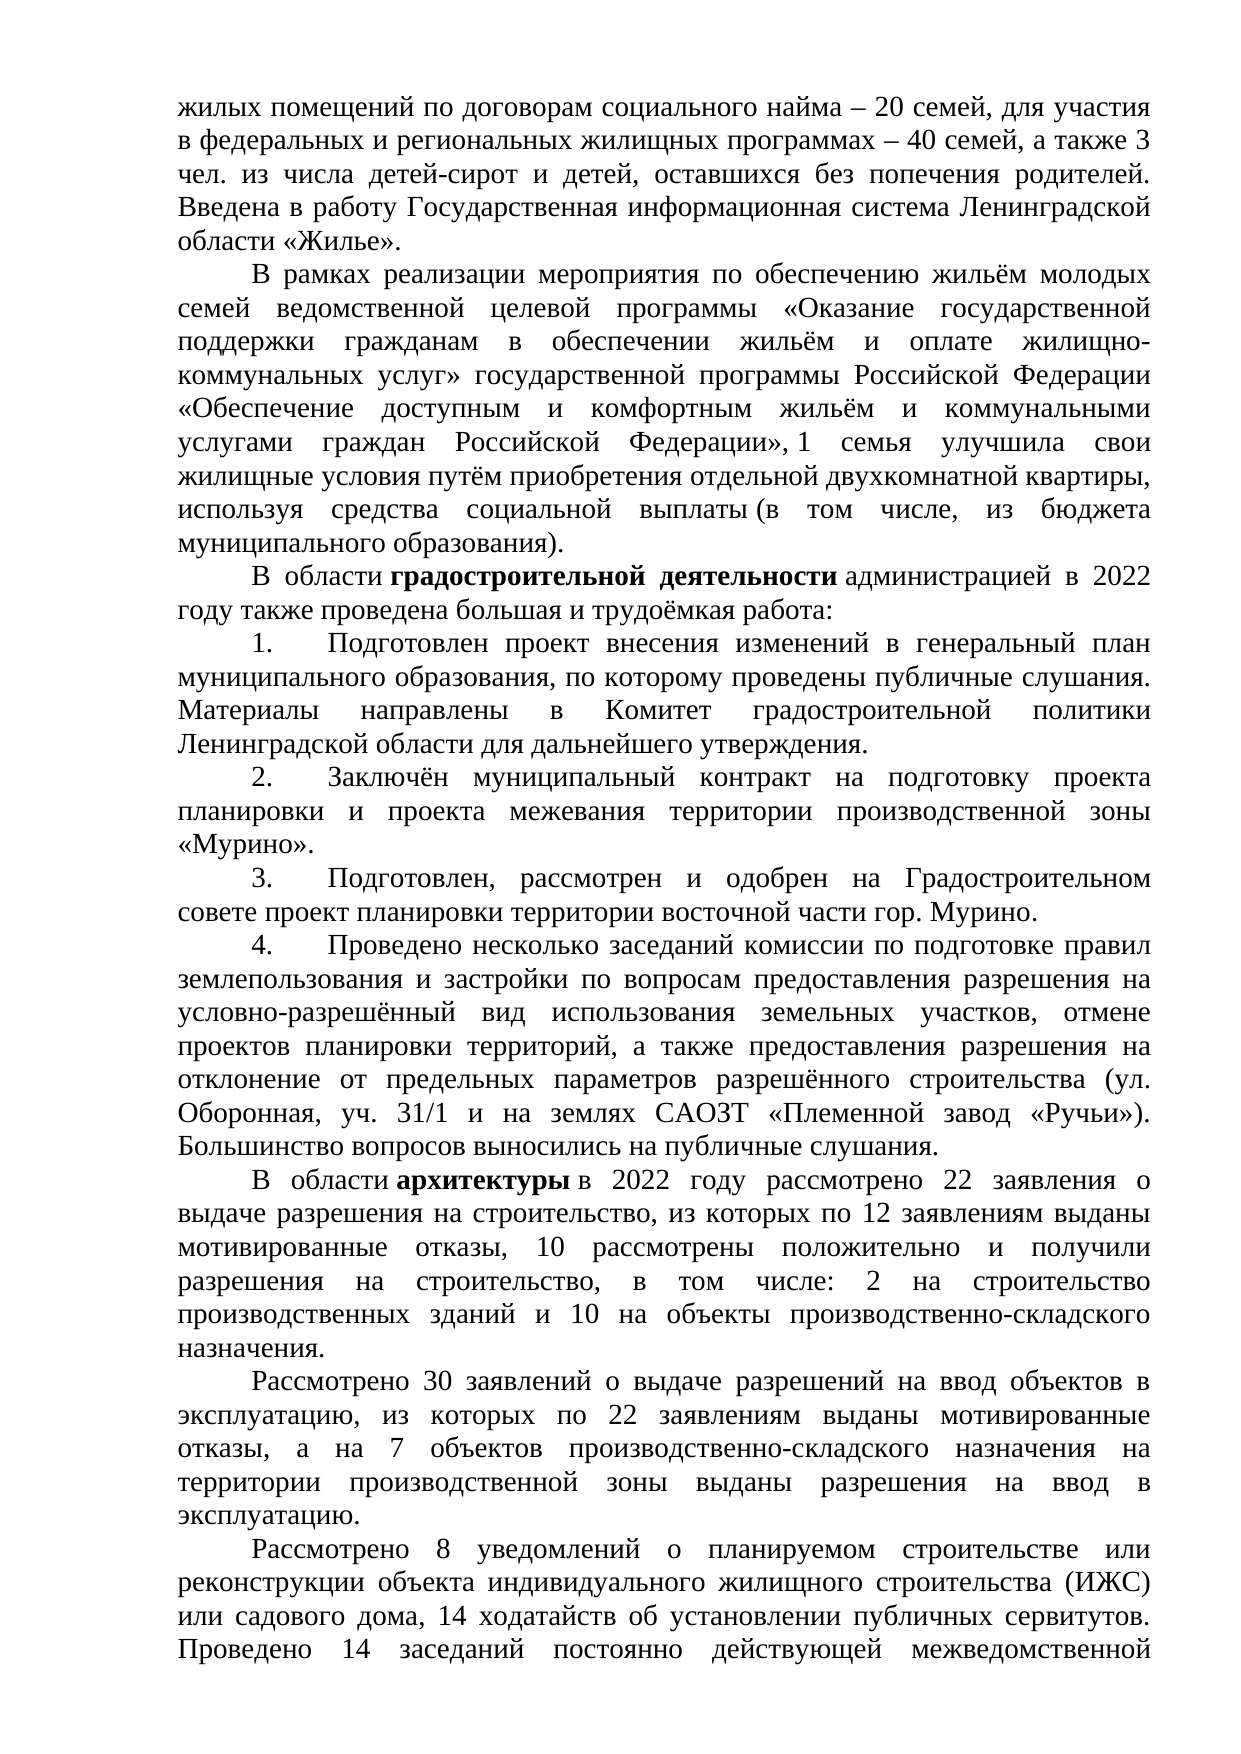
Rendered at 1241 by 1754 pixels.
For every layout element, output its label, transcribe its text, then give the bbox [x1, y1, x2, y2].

text В рамках реализации мероприятия по обеспечению жильём молодых семей ведомственной целевой программы «Оказание государственной поддержки гражданам в обеспечении жильём и оплате жилищно-коммунальных услуг» государственной программы Российской Федерации «Обеспечение доступным и комфортным жильём и коммунальными услугами граждан Российской Федерации», 1 семья улучшила свои жилищные условия путём приобретения отдельной двухкомнатной квартиры, используя средства социальной выплаты (в том числе, из бюджета муниципального образования). [177, 256, 1152, 558]
text В области архитектуры в 2022 году рассмотрено 22 заявления о выдаче разрешения на строительство, из которых по 12 заявлениям выданы мотивированные отказы, 10 рассмотрены положительно и получили разрешения на строительство, в том числе: 2 на строительство производственных зданий и 10 на объекты производственно-складского назначения. [177, 1162, 1152, 1363]
list Проведено несколько заседаний комиссии по подготовке правил землепользования и застройки по вопросам предоставления разрешения на условно-разрешённый вид использования земельных участков, отмене проектов планировки территорий, а также предоставления разрешения на отклонение от предельных параметров разрешённого строительства (ул. Оборонная, уч. 31/1 и на землях САОЗТ «Племенной завод «Ручьи»). Большинство вопросов выносились на публичные слушания. [177, 927, 1152, 1162]
text В области градостроительной деятельности администрацией в 2022 году также проведена большая и трудоёмкая работа: [177, 558, 1152, 625]
list Подготовлен проект внесения изменений в генеральный план муниципального образования, по которому проведены публичные слушания. Материалы направлены в Комитет градостроительной политики Ленинградской области для дальнейшего утверждения. [177, 625, 1152, 759]
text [177, 1531, 1152, 1665]
list Подготовлен, рассмотрен и одобрен на Градостроительном совете проект планировки территории восточной части гор. Мурино. [177, 860, 1152, 927]
list Заключён муниципальный контракт на подготовку проекта планировки и проекта межевания территории производственной зоны «Мурино». [177, 759, 1152, 860]
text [177, 89, 1152, 256]
text Рассмотрено 30 заявлений о выдаче разрешений на ввод объектов в эксплуатацию, из которых по 22 заявлениям выданы мотивированные отказы, а на 7 объектов производственно-складского назначения на территории производственной зоны выданы разрешения на ввод в эксплуатацию. [177, 1363, 1152, 1531]
